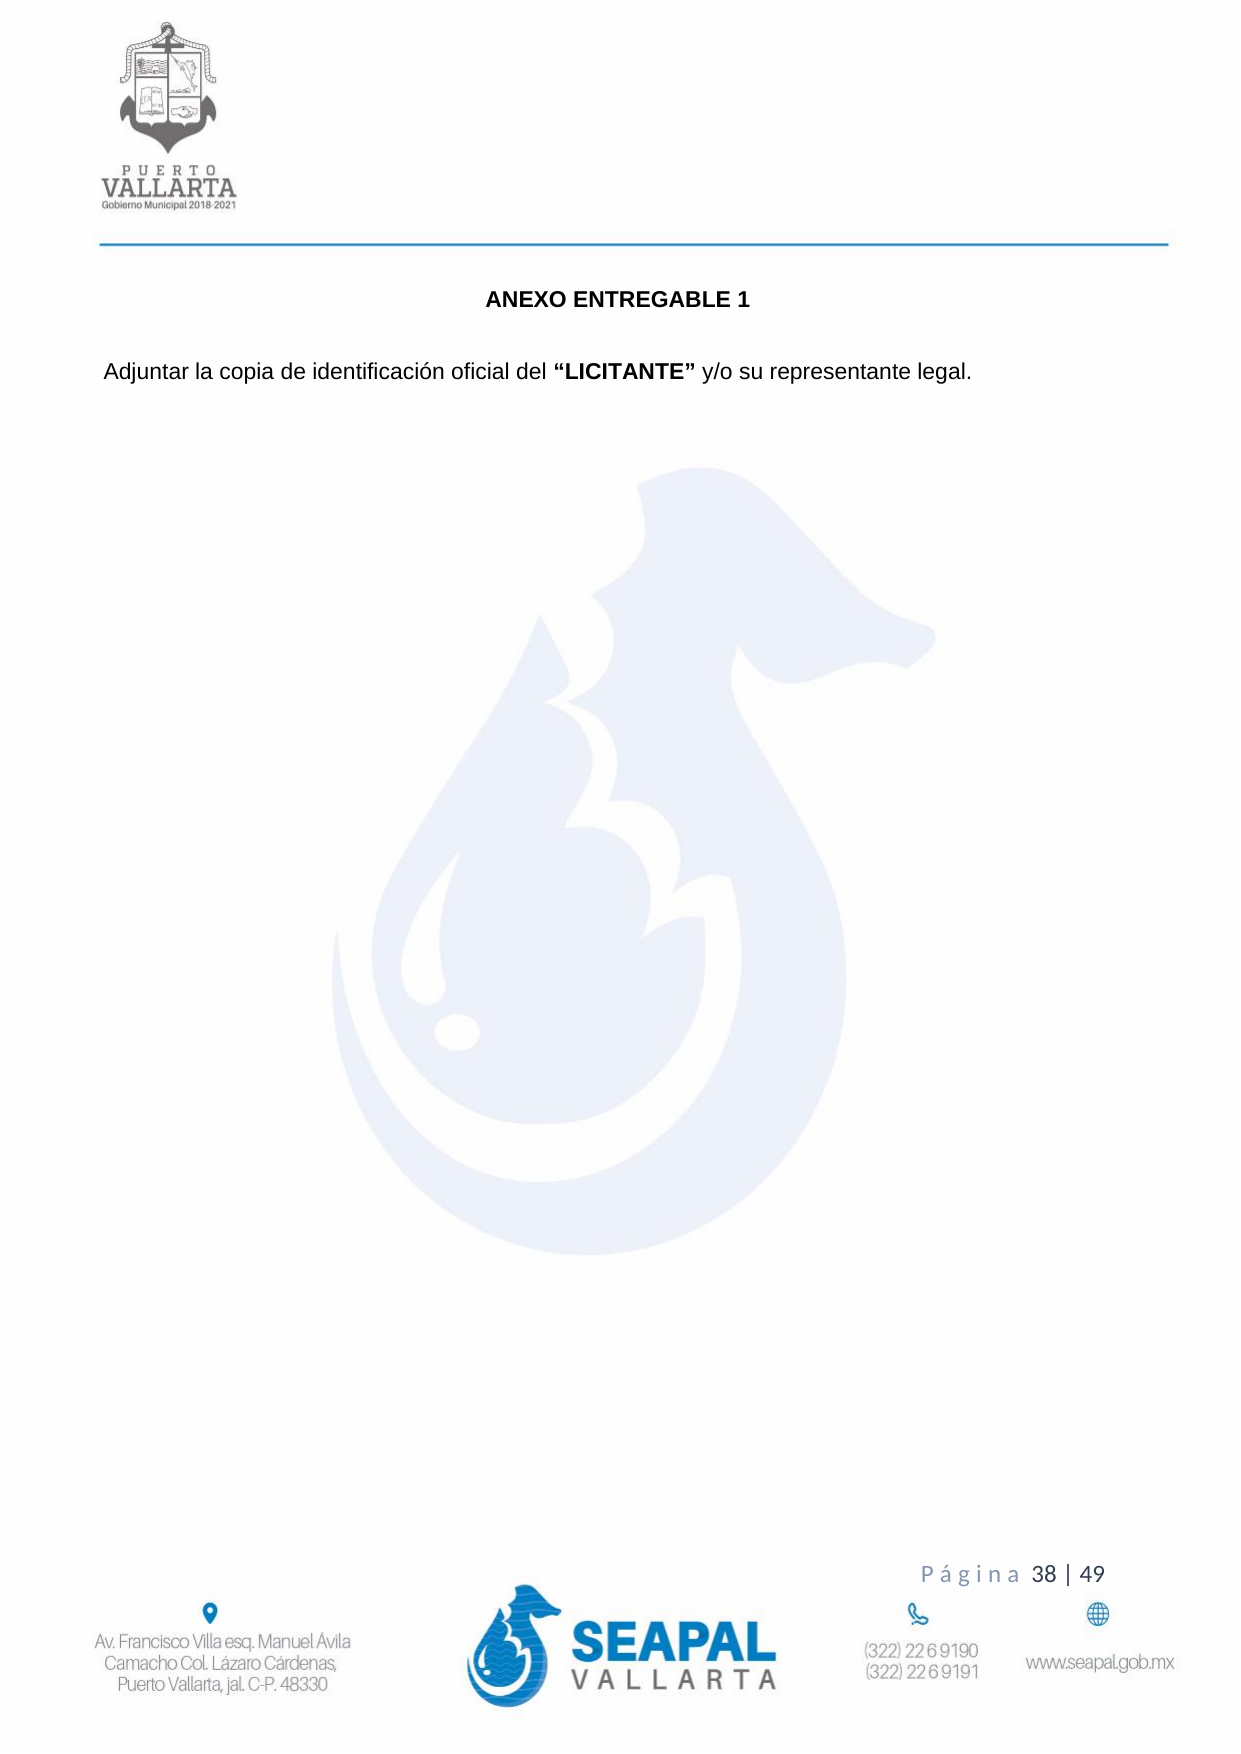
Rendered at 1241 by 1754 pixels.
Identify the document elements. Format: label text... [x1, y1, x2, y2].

text Adjuntar la copia de identificación oficial del “LICITANTE” y/o su representante legal. [103, 358, 1132, 384]
picture [0, 0, 1241, 1750]
text ANEXO ENTREGABLE 1 [103, 286, 1132, 313]
